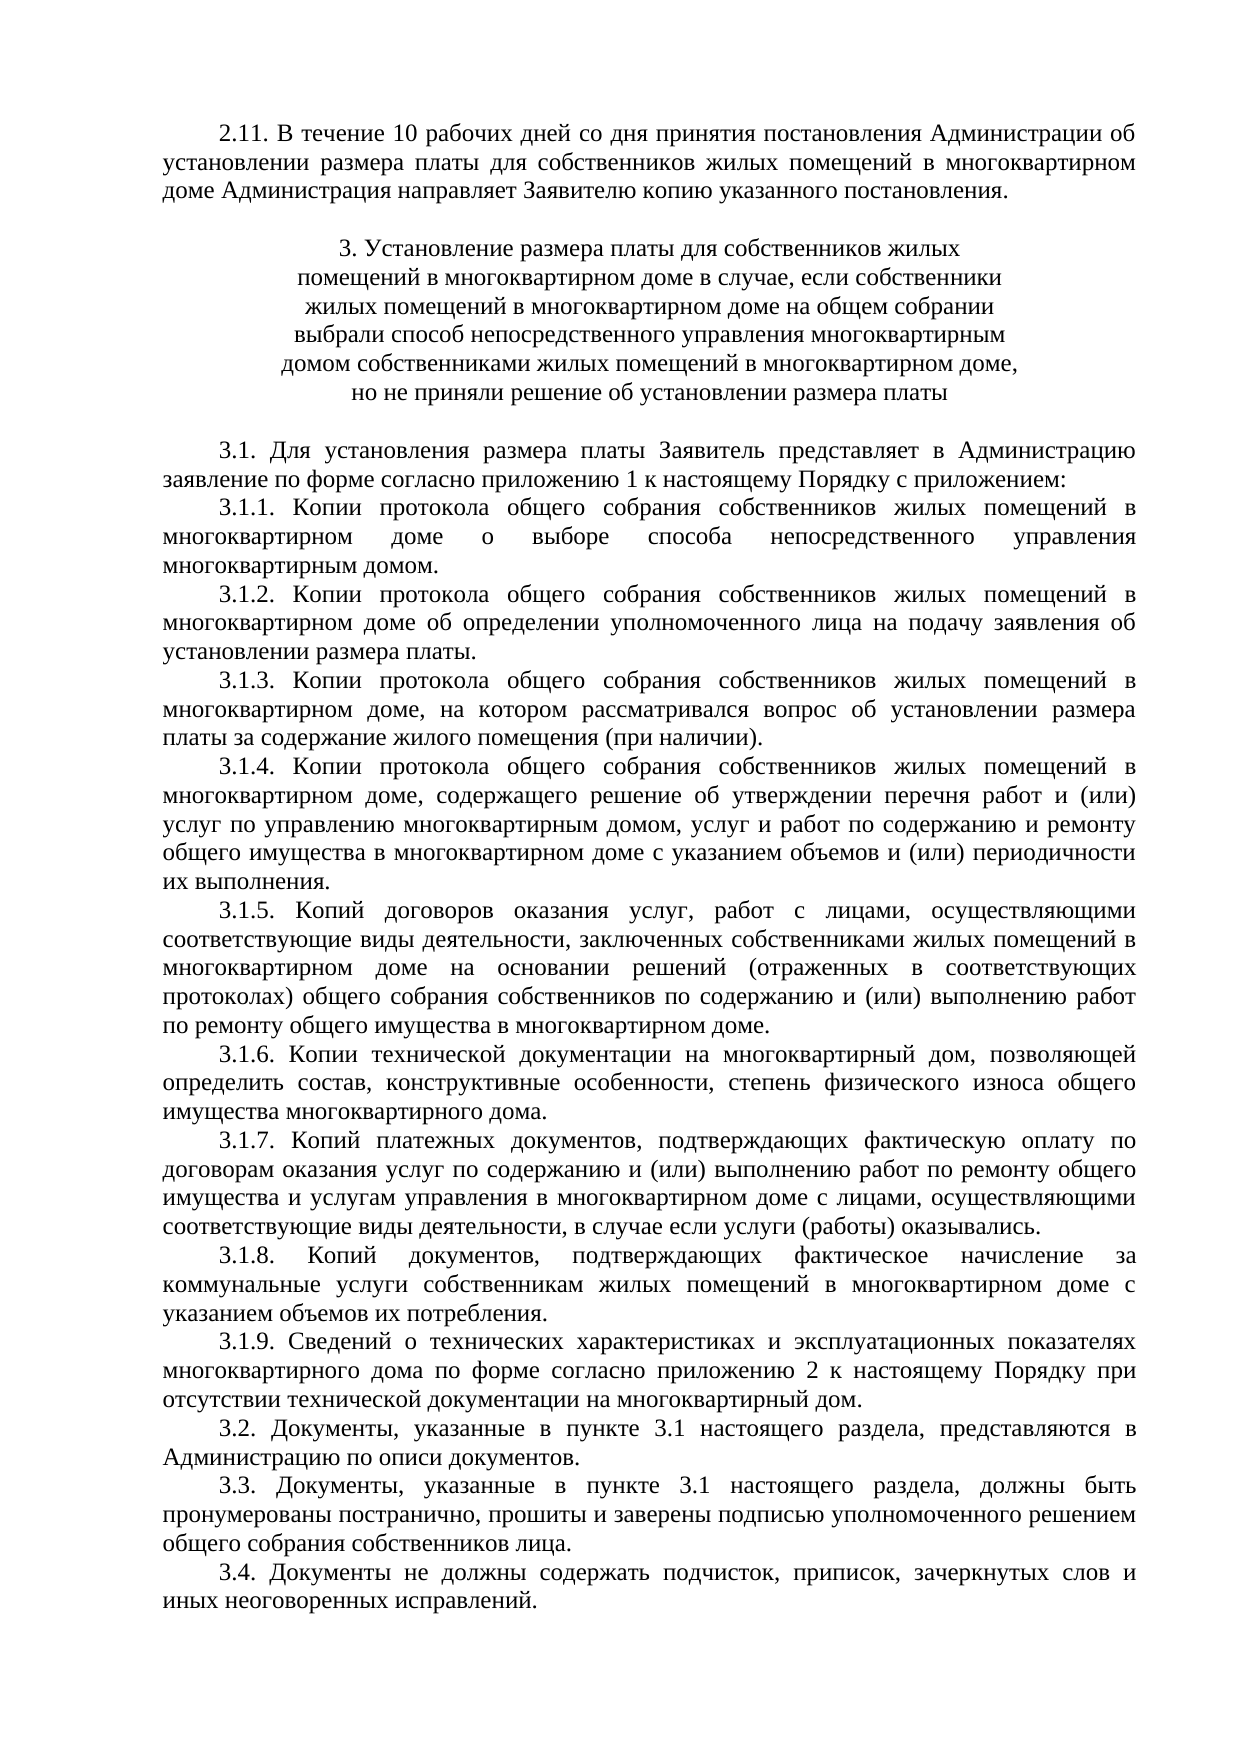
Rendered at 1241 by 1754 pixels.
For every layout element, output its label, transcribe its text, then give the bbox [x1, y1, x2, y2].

text 2.11. В течение 10 рабочих дней со дня принятия постановления Администрации об установлении размера платы для собственников жилых помещений в многоквартирном доме Администрация направляет Заявителю копию указанного постановления. [162, 118, 1137, 204]
text 3.2. Документы, указанные в пункте 3.1 настоящего раздела, представляются в Администрацию по описи документов. [162, 1413, 1137, 1470]
text 3.1.7. Копий платежных документов, подтверждающих фактическую оплату по договорам оказания услуг по содержанию и (или) выполнению работ по ремонту общего имущества и услугам управления в многоквартирном доме с лицами, осуществляющими соответствующие виды деятельности, в случае если услуги (работы) оказывались. [162, 1125, 1137, 1240]
text 3.3. Документы, указанные в пункте 3.1 настоящего раздела, должны быть пронумерованы постранично, прошиты и заверены подписью уполномоченного решением общего собрания собственников лица. [162, 1470, 1137, 1557]
text 3.1.3. Копии протокола общего собрания собственников жилых помещений в многоквартирном доме, на котором рассматривался вопрос об установлении размера платы за содержание жилого помещения (при наличии). [162, 665, 1137, 751]
text жилых помещений в многоквартирном доме на общем собрании [162, 291, 1137, 319]
text 3.1. Для установления размера платы Заявитель представляет в Администрацию заявление по форме согласно приложению 1 к настоящему Порядку с приложением: [162, 435, 1137, 492]
text 3.1.4. Копии протокола общего собрания собственников жилых помещений в многоквартирном доме, содержащего решение об утверждении перечня работ и (или) услуг по управлению многоквартирным домом, услуг и работ по содержанию и ремонту общего имущества в многоквартирном доме с указанием объемов и (или) периодичности их выполнения. [162, 751, 1137, 895]
text но не приняли решение об установлении размера платы [162, 377, 1137, 406]
text выбрали способ непосредственного управления многоквартирным [162, 319, 1137, 348]
text 3.1.9. Сведений о технических характеристиках и эксплуатационных показателях многоквартирного дома по форме согласно приложению 2 к настоящему Порядку при отсутствии технической документации на многоквартирный дом. [162, 1326, 1137, 1413]
text 3.1.1. Копии протокола общего собрания собственников жилых помещений в многоквартирном доме о выборе способа непосредственного управления многоквартирным домом. [162, 492, 1137, 579]
text 3. Установление размера платы для собственников жилых [162, 233, 1137, 262]
text 3.1.6. Копии технической документации на многоквартирный дом, позволяющей определить состав, конструктивные особенности, степень физического износа общего имущества многоквартирного дома. [162, 1039, 1137, 1125]
text 3.1.2. Копии протокола общего собрания собственников жилых помещений в многоквартирном доме об определении уполномоченного лица на подачу заявления об установлении размера платы. [162, 579, 1137, 665]
text помещений в многоквартирном доме в случае, если собственники [162, 262, 1137, 291]
text 3.1.8. Копий документов, подтверждающих фактическое начисление за коммунальные услуги собственникам жилых помещений в многоквартирном доме с указанием объемов их потребления. [162, 1240, 1137, 1326]
text 3.4. Документы не должны содержать подчисток, приписок, зачеркнутых слов и иных неоговоренных исправлений. [162, 1557, 1137, 1614]
text 3.1.5. Копий договоров оказания услуг, работ с лицами, осуществляющими соответствующие виды деятельности, заключенных собственниками жилых помещений в многоквартирном доме на основании решений (отраженных в соответствующих протоколах) общего собрания собственников по содержанию и (или) выполнению работ по ремонту общего имущества в многоквартирном доме. [162, 895, 1137, 1039]
text домом собственниками жилых помещений в многоквартирном доме, [162, 348, 1137, 377]
